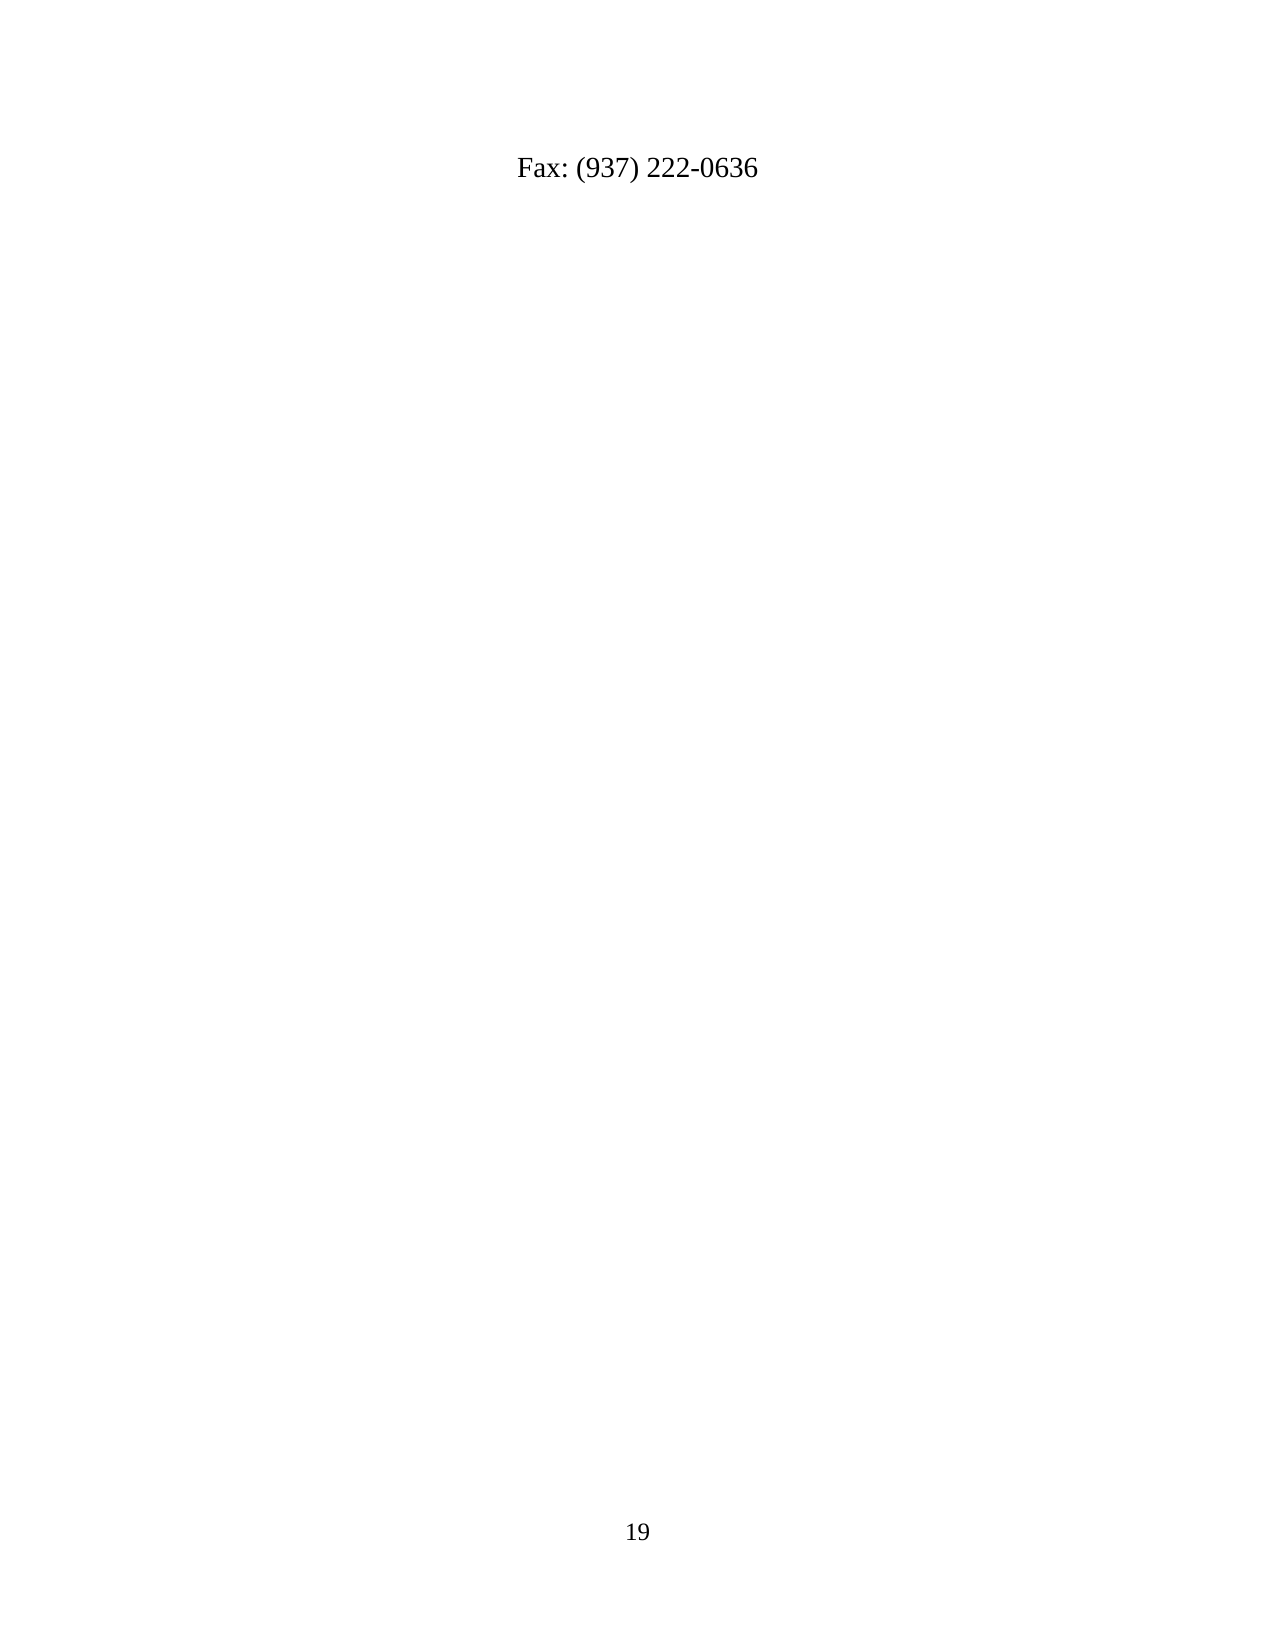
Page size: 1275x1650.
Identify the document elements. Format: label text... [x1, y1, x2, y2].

text Fax: (937) 222-0636 [150, 150, 1125, 183]
